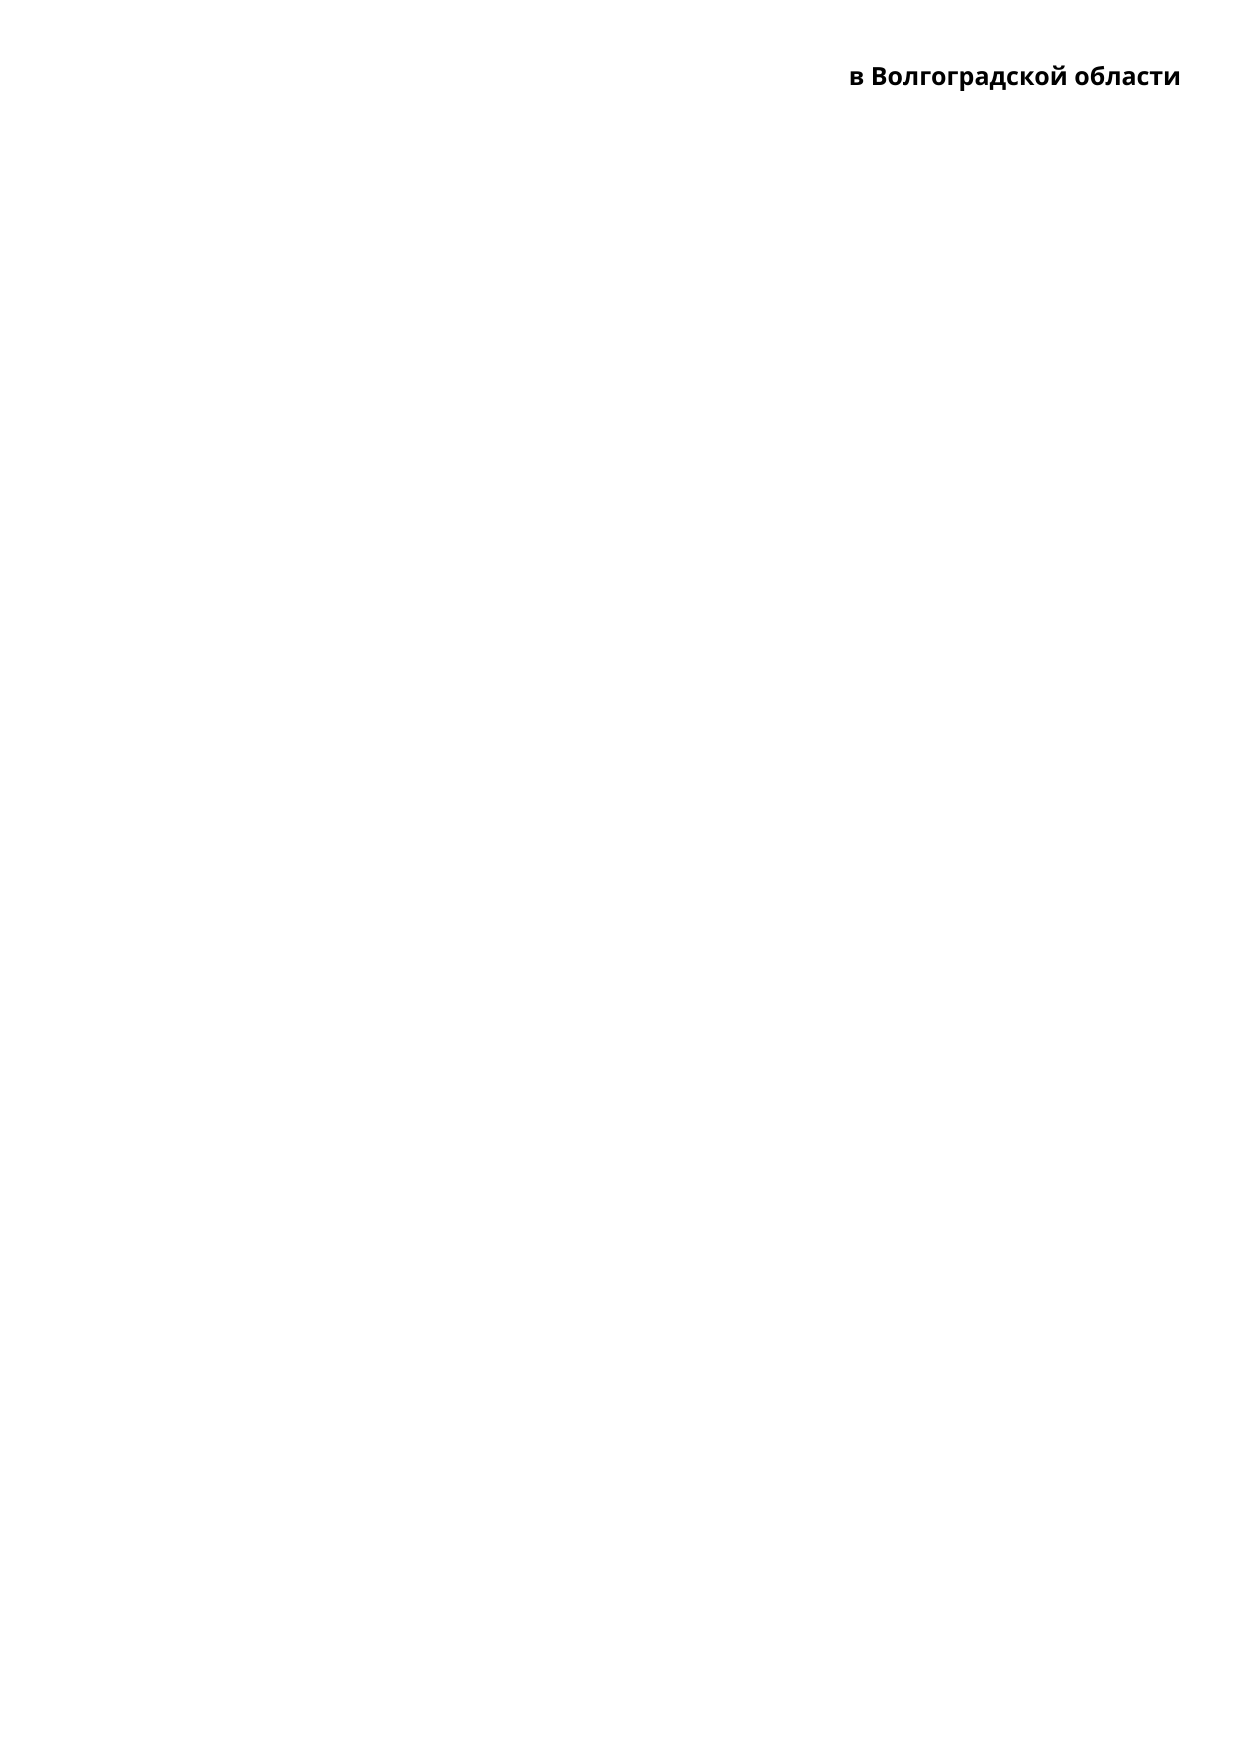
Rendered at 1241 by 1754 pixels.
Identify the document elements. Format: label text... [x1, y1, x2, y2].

text в Волгоградской области [47, 59, 1181, 93]
